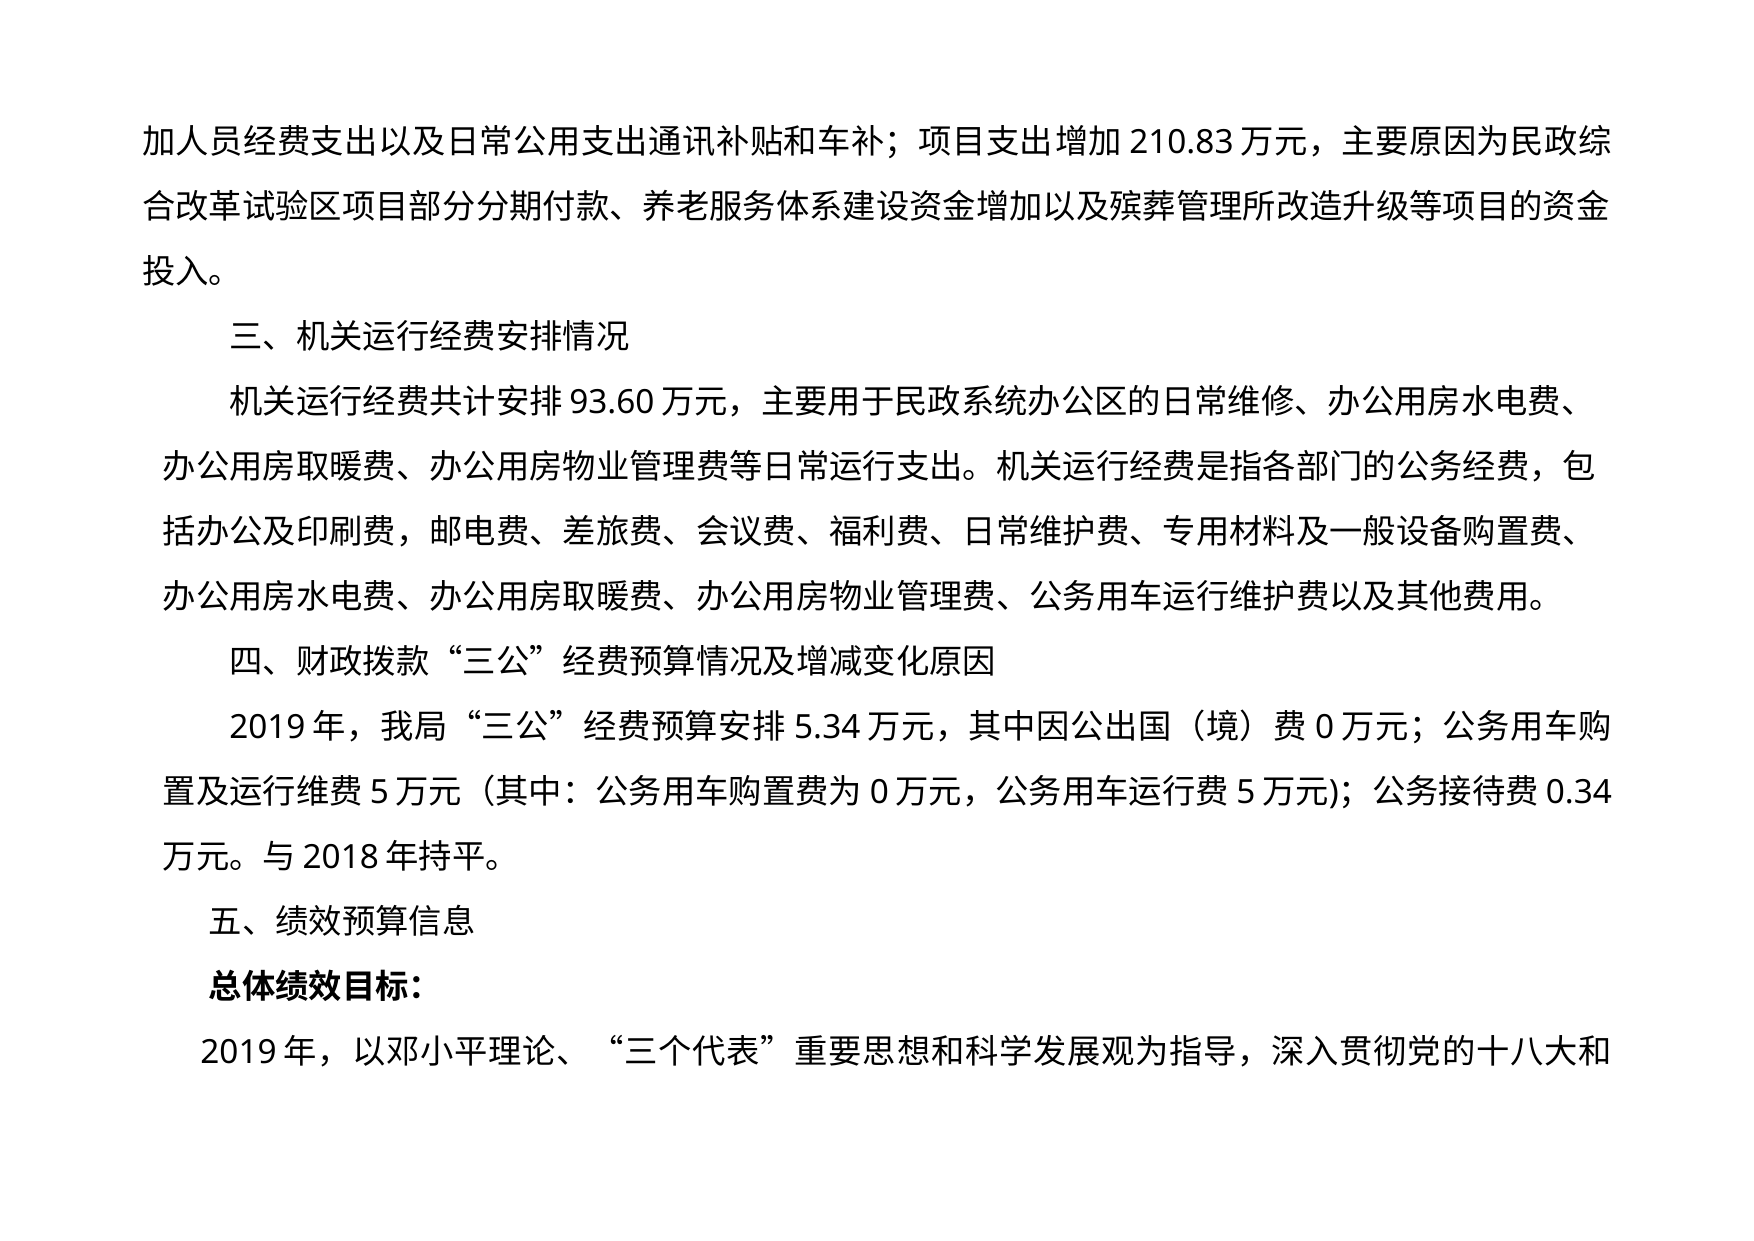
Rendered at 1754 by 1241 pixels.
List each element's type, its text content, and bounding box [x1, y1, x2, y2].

text 四、财政拨款“三公”经费预算情况及增减变化原因 [162, 626, 1612, 691]
text 2019年，我局“三公”经费预算安排5.34万元，其中因公出国（境）费0万元；公务用车购置及运行维费5万元（其中：公务用车购置费为0万元，公务用车运行费5万元)；公务接待费0.34万元。与2018年持平。 [162, 691, 1612, 886]
text 五、绩效预算信息 [142, 886, 1612, 951]
text 三、机关运行经费安排情况 [162, 301, 1612, 366]
text 总体绩效目标： [142, 951, 1612, 1016]
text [142, 106, 1612, 301]
text 机关运行经费共计安排93.60万元，主要用于民政系统办公区的日常维修、办公用房水电费、办公用房取暖费、办公用房物业管理费等日常运行支出。机关运行经费是指各部门的公务经费，包括办公及印刷费，邮电费、差旅费、会议费、福利费、日常维护费、专用材料及一般设备购置费、办公用房水电费、办公用房取暖费、办公用房物业管理费、公务用车运行维护费以及其他费用。 [162, 366, 1612, 626]
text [142, 1016, 1612, 1081]
